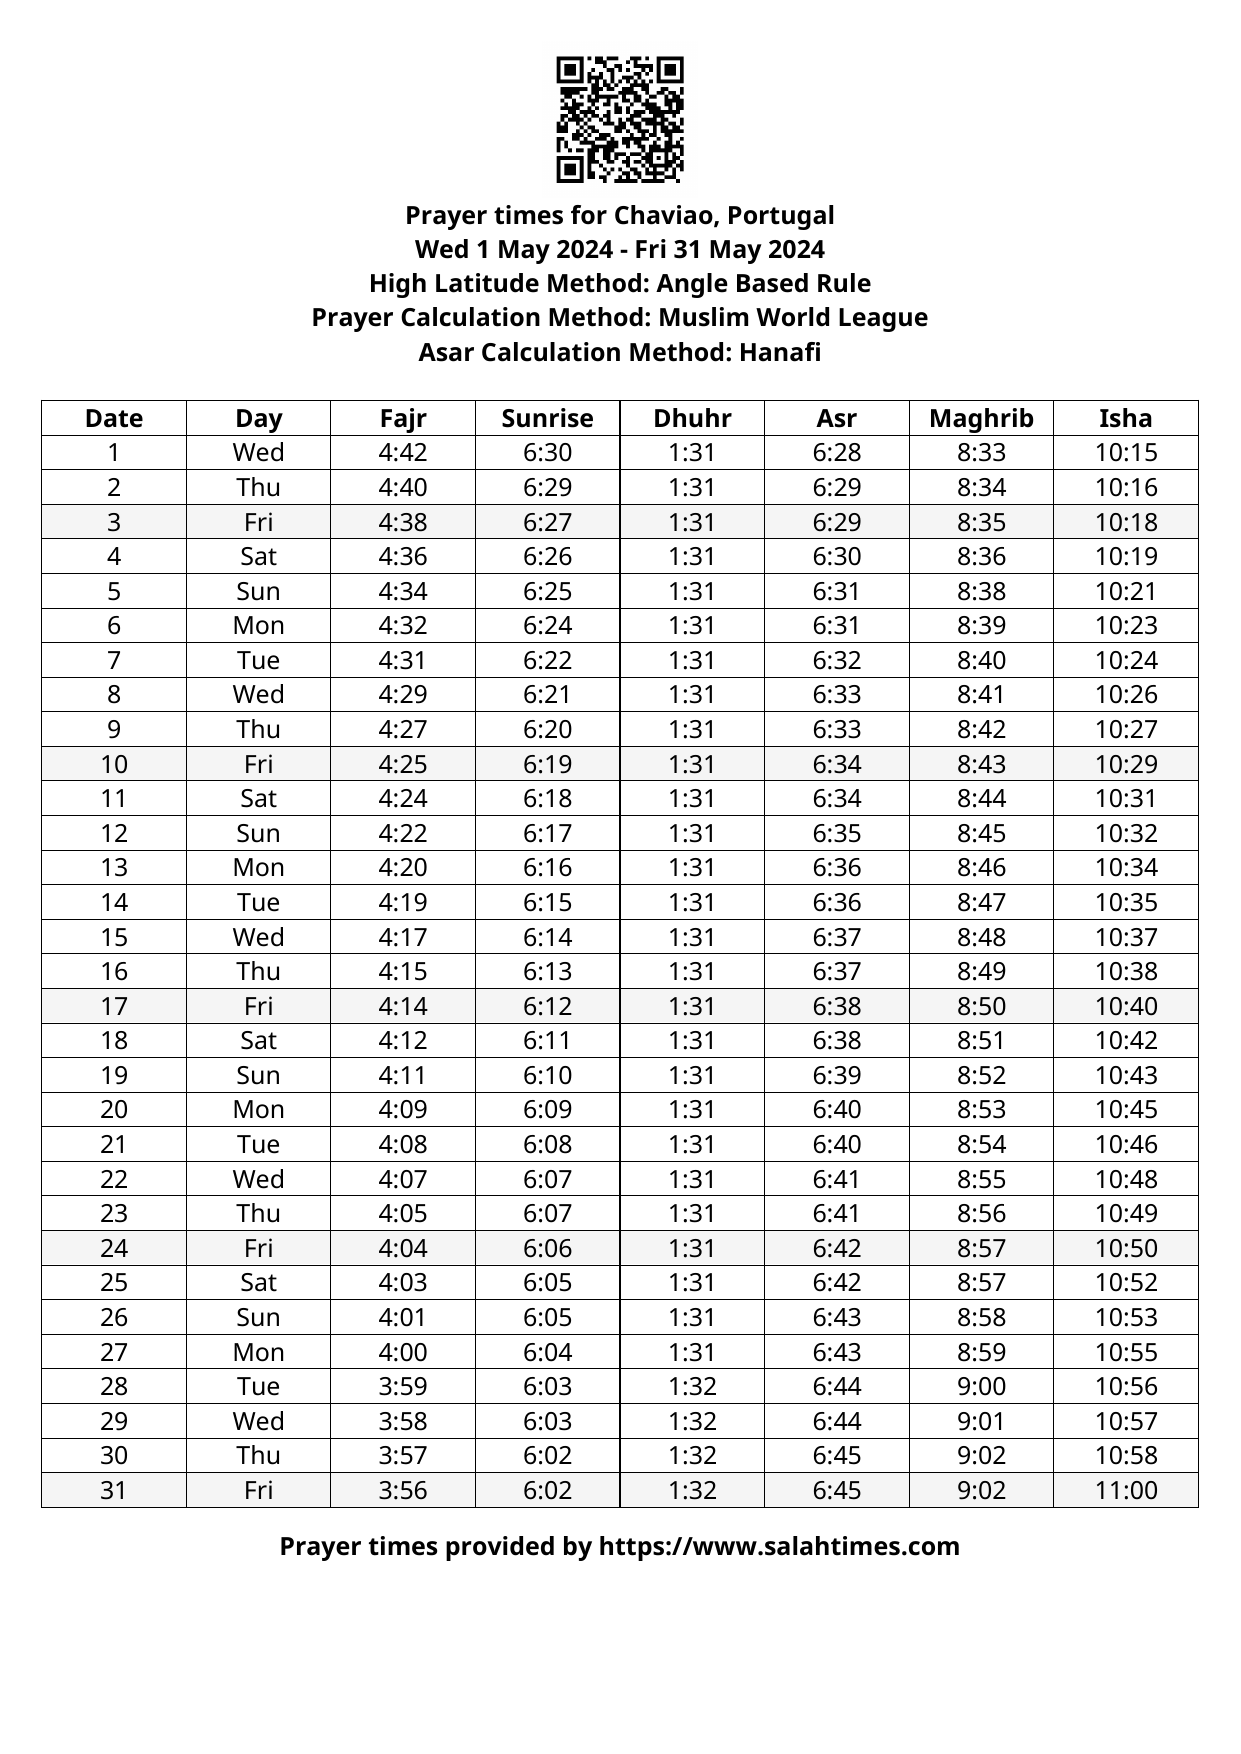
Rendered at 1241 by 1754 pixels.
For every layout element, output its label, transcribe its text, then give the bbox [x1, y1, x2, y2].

table_cell 4 [42, 539, 186, 573]
table_cell 8:44 [910, 781, 1053, 815]
table_cell Mon [187, 851, 330, 884]
table_cell 6:17 [476, 816, 619, 849]
table_cell 6:44 [765, 1369, 909, 1403]
table_cell 6:20 [476, 712, 619, 746]
table_cell 6:10 [476, 1058, 619, 1092]
table_cell 4:29 [331, 678, 475, 711]
table_cell 4:38 [331, 505, 475, 538]
table_cell 15 [42, 920, 186, 953]
table_cell 8:58 [910, 1300, 1053, 1334]
table_cell 10:26 [1054, 678, 1198, 711]
table_cell 3 [42, 505, 186, 538]
table_cell 1:31 [621, 1231, 764, 1264]
table_cell 6:30 [476, 436, 619, 469]
table_cell 6:05 [476, 1266, 619, 1299]
table_cell 8:47 [910, 885, 1053, 919]
table_cell 1 [42, 436, 186, 469]
table_cell 26 [42, 1300, 186, 1334]
table_cell Fri [187, 505, 330, 538]
table_cell 1:31 [621, 678, 764, 711]
table_cell Thu [187, 470, 330, 504]
table_cell 24 [42, 1231, 186, 1264]
table_cell 10:19 [1054, 539, 1198, 573]
table_cell 27 [42, 1335, 186, 1368]
table_cell 8:59 [910, 1335, 1053, 1368]
table_cell 1:31 [621, 1335, 764, 1368]
table_cell 6:32 [765, 643, 909, 677]
table_cell 6:31 [765, 609, 909, 642]
table_cell 1:31 [621, 816, 764, 849]
table_cell 8:53 [910, 1093, 1053, 1126]
table_cell Wed [187, 436, 330, 469]
table_cell 1:31 [621, 1058, 764, 1092]
table_cell 1:32 [621, 1404, 764, 1437]
table_cell 4:40 [331, 470, 475, 504]
text Prayer times for Chaviao, Portugal [42, 198, 1198, 232]
table_cell 6:08 [476, 1127, 619, 1161]
table_cell 8:51 [910, 1024, 1053, 1057]
table_cell 1:31 [621, 920, 764, 953]
table_header Asr [765, 401, 909, 434]
table_header Date [42, 401, 186, 434]
table_cell 8:34 [910, 470, 1053, 504]
table_cell 10:43 [1054, 1058, 1198, 1092]
table_cell 1:31 [621, 1300, 764, 1334]
table_cell 10:46 [1054, 1127, 1198, 1161]
table_cell 4:00 [331, 1335, 475, 1368]
table_cell 11:00 [1054, 1473, 1198, 1507]
table_cell 1:31 [621, 1266, 764, 1299]
table_cell 8:45 [910, 816, 1053, 849]
table_cell 8:33 [910, 436, 1053, 469]
table_cell 1:31 [621, 1162, 764, 1195]
table_cell 10:18 [1054, 505, 1198, 538]
table_cell 6:35 [765, 816, 909, 849]
table_cell 1:31 [621, 851, 764, 884]
table_cell 4:24 [331, 781, 475, 815]
table_cell 6:44 [765, 1404, 909, 1437]
table_cell 1:31 [621, 1093, 764, 1126]
table_cell Tue [187, 1127, 330, 1161]
table_cell 22 [42, 1162, 186, 1195]
table_cell 1:32 [621, 1439, 764, 1472]
table_cell Sat [187, 1266, 330, 1299]
table_cell 6 [42, 609, 186, 642]
table_cell 6:29 [765, 470, 909, 504]
table_cell 9:00 [910, 1369, 1053, 1403]
table_cell Thu [187, 712, 330, 746]
table_cell 2 [42, 470, 186, 504]
table_cell 6:30 [765, 539, 909, 573]
table_cell 6:29 [765, 505, 909, 538]
table_cell 6:31 [765, 574, 909, 607]
table_cell 8:57 [910, 1266, 1053, 1299]
table_cell 10:34 [1054, 851, 1198, 884]
table_cell 8:41 [910, 678, 1053, 711]
table_cell 4:27 [331, 712, 475, 746]
table_cell 10:56 [1054, 1369, 1198, 1403]
table_cell 6:41 [765, 1196, 909, 1230]
table_header Day [187, 401, 330, 434]
table_cell 8:55 [910, 1162, 1053, 1195]
table_cell 1:31 [621, 505, 764, 538]
table_cell 4:07 [331, 1162, 475, 1195]
table_cell 10:42 [1054, 1024, 1198, 1057]
table_cell 8:56 [910, 1196, 1053, 1230]
table_cell 6:40 [765, 1127, 909, 1161]
table_cell 13 [42, 851, 186, 884]
table_cell 6:25 [476, 574, 619, 607]
table_cell 4:01 [331, 1300, 475, 1334]
table_cell Sun [187, 1300, 330, 1334]
table_cell 8:39 [910, 609, 1053, 642]
table_cell 8:36 [910, 539, 1053, 573]
table_cell 6:18 [476, 781, 619, 815]
table_cell Mon [187, 1093, 330, 1126]
table_cell 8:52 [910, 1058, 1053, 1092]
table_cell 9:02 [910, 1439, 1053, 1472]
table_cell 1:31 [621, 747, 764, 780]
table_cell 6:37 [765, 920, 909, 953]
table_cell 8:43 [910, 747, 1053, 780]
table_cell 6:16 [476, 851, 619, 884]
table_cell Thu [187, 1439, 330, 1472]
table_cell 10:37 [1054, 920, 1198, 953]
table_cell 6:09 [476, 1093, 619, 1126]
table_cell 6:45 [765, 1473, 909, 1507]
table_cell 1:31 [621, 436, 764, 469]
table_cell 9:02 [910, 1473, 1053, 1507]
table_header Fajr [331, 401, 475, 434]
table_cell 6:33 [765, 678, 909, 711]
table_cell 6:26 [476, 539, 619, 573]
table_cell 6:36 [765, 885, 909, 919]
table_cell 6:41 [765, 1162, 909, 1195]
table_cell 8:49 [910, 954, 1053, 988]
table_cell 6:42 [765, 1231, 909, 1264]
table_cell 4:20 [331, 851, 475, 884]
table_cell 17 [42, 989, 186, 1022]
table_cell 6:42 [765, 1266, 909, 1299]
table_cell 10:58 [1054, 1439, 1198, 1472]
table_cell 6:02 [476, 1439, 619, 1472]
table_cell 14 [42, 885, 186, 919]
table_cell 10:29 [1054, 747, 1198, 780]
table_cell 1:31 [621, 1196, 764, 1230]
table_cell 3:58 [331, 1404, 475, 1437]
text Asar Calculation Method: Hanafi [42, 334, 1198, 368]
table_cell 6:43 [765, 1335, 909, 1368]
table_cell 10:27 [1054, 712, 1198, 746]
table_cell 6:29 [476, 470, 619, 504]
table_cell 6:07 [476, 1162, 619, 1195]
table_cell Thu [187, 954, 330, 988]
table_cell 6:11 [476, 1024, 619, 1057]
table_cell Sun [187, 1058, 330, 1092]
table_cell 6:02 [476, 1473, 619, 1507]
table_cell 6:40 [765, 1093, 909, 1126]
table_cell 3:59 [331, 1369, 475, 1403]
table_cell 10:48 [1054, 1162, 1198, 1195]
table_cell Sun [187, 816, 330, 849]
table_cell 6:45 [765, 1439, 909, 1472]
table_cell 8:50 [910, 989, 1053, 1022]
table_cell 10:49 [1054, 1196, 1198, 1230]
table_cell Wed [187, 1404, 330, 1437]
table_cell 8:35 [910, 505, 1053, 538]
table_cell 10:15 [1054, 436, 1198, 469]
table_cell 4:09 [331, 1093, 475, 1126]
table_cell 1:31 [621, 470, 764, 504]
table_cell 4:42 [331, 436, 475, 469]
table_cell 4:19 [331, 885, 475, 919]
table_cell 12 [42, 816, 186, 849]
table_cell 9 [42, 712, 186, 746]
table_cell 1:31 [621, 989, 764, 1022]
table_cell 16 [42, 954, 186, 988]
table_cell 6:37 [765, 954, 909, 988]
table_cell 4:36 [331, 539, 475, 573]
table_cell 6:27 [476, 505, 619, 538]
table_cell 11 [42, 781, 186, 815]
table_cell Fri [187, 989, 330, 1022]
table_header Dhuhr [621, 401, 764, 434]
table_cell Tue [187, 885, 330, 919]
table_cell 6:28 [765, 436, 909, 469]
table_cell Sat [187, 1024, 330, 1057]
table_cell Mon [187, 1335, 330, 1368]
table_cell 8 [42, 678, 186, 711]
table_cell 4:17 [331, 920, 475, 953]
table_cell 6:12 [476, 989, 619, 1022]
table_cell 1:32 [621, 1369, 764, 1403]
table_cell 1:31 [621, 539, 764, 573]
table_cell 30 [42, 1439, 186, 1472]
table_cell 31 [42, 1473, 186, 1507]
table_cell 8:38 [910, 574, 1053, 607]
table_cell 6:14 [476, 920, 619, 953]
table_cell 6:22 [476, 643, 619, 677]
table_cell 1:32 [621, 1473, 764, 1507]
picture [542, 41, 699, 198]
table_cell 8:57 [910, 1231, 1053, 1264]
table_cell 7 [42, 643, 186, 677]
table_cell 6:21 [476, 678, 619, 711]
table_cell 10:31 [1054, 781, 1198, 815]
table_cell 10:32 [1054, 816, 1198, 849]
table_cell 3:57 [331, 1439, 475, 1472]
table_cell 10:21 [1054, 574, 1198, 607]
table_cell 10:24 [1054, 643, 1198, 677]
table_cell Mon [187, 609, 330, 642]
table_cell 6:15 [476, 885, 619, 919]
table_header Sunrise [476, 401, 619, 434]
table_cell 1:31 [621, 1024, 764, 1057]
text Prayer Calculation Method: Muslim World League [42, 300, 1198, 334]
table_cell 4:04 [331, 1231, 475, 1264]
table_cell 4:08 [331, 1127, 475, 1161]
table_cell Sun [187, 574, 330, 607]
table_cell 6:36 [765, 851, 909, 884]
table_cell 6:05 [476, 1300, 619, 1334]
table_cell Sat [187, 781, 330, 815]
table_cell Wed [187, 678, 330, 711]
table_cell 4:22 [331, 816, 475, 849]
table_cell 5 [42, 574, 186, 607]
table_cell 10:55 [1054, 1335, 1198, 1368]
table_cell Fri [187, 747, 330, 780]
table_cell 10:40 [1054, 989, 1198, 1022]
text Prayer times provided by https://www.salahtimes.com [42, 1528, 1198, 1563]
table_cell Tue [187, 1369, 330, 1403]
table_cell 10:23 [1054, 609, 1198, 642]
table_cell 19 [42, 1058, 186, 1092]
table_cell 4:32 [331, 609, 475, 642]
table_cell 3:56 [331, 1473, 475, 1507]
table_cell 8:40 [910, 643, 1053, 677]
table_cell 1:31 [621, 609, 764, 642]
text Wed 1 May 2024 - Fri 31 May 2024 [42, 232, 1198, 266]
table_cell 1:31 [621, 712, 764, 746]
table_cell Fri [187, 1231, 330, 1264]
table_cell 1:31 [621, 781, 764, 815]
table_cell 10:45 [1054, 1093, 1198, 1126]
table_cell Wed [187, 920, 330, 953]
table_cell 10:50 [1054, 1231, 1198, 1264]
table_cell Tue [187, 643, 330, 677]
table_cell 1:31 [621, 574, 764, 607]
table_cell 4:11 [331, 1058, 475, 1092]
table_cell Fri [187, 1473, 330, 1507]
table_cell 6:43 [765, 1300, 909, 1334]
table_cell 25 [42, 1266, 186, 1299]
table_cell 6:06 [476, 1231, 619, 1264]
table_cell 4:03 [331, 1266, 475, 1299]
table_cell Wed [187, 1162, 330, 1195]
table_cell 4:14 [331, 989, 475, 1022]
table_cell 8:54 [910, 1127, 1053, 1161]
table_cell 1:31 [621, 954, 764, 988]
table_cell 1:31 [621, 885, 764, 919]
text High Latitude Method: Angle Based Rule [42, 266, 1198, 300]
table_cell 28 [42, 1369, 186, 1403]
table_cell 6:04 [476, 1335, 619, 1368]
table_cell 9:01 [910, 1404, 1053, 1437]
table_cell 6:38 [765, 989, 909, 1022]
table_header Maghrib [910, 401, 1053, 434]
table_cell 10 [42, 747, 186, 780]
table_cell 6:19 [476, 747, 619, 780]
table_cell Thu [187, 1196, 330, 1230]
table_cell 4:15 [331, 954, 475, 988]
table_cell 4:25 [331, 747, 475, 780]
table_cell 10:35 [1054, 885, 1198, 919]
table_cell 6:38 [765, 1024, 909, 1057]
table_cell 4:34 [331, 574, 475, 607]
table_cell 8:46 [910, 851, 1053, 884]
table_cell 6:34 [765, 781, 909, 815]
table_header Isha [1054, 401, 1198, 434]
table_cell 6:03 [476, 1369, 619, 1403]
table_cell 23 [42, 1196, 186, 1230]
table_cell 4:31 [331, 643, 475, 677]
table_cell 18 [42, 1024, 186, 1057]
table_cell 6:33 [765, 712, 909, 746]
table_cell 20 [42, 1093, 186, 1126]
table_cell 6:13 [476, 954, 619, 988]
table_cell 6:39 [765, 1058, 909, 1092]
table_cell 1:31 [621, 1127, 764, 1161]
table_cell 8:42 [910, 712, 1053, 746]
table_cell 1:31 [621, 643, 764, 677]
table_cell 4:12 [331, 1024, 475, 1057]
table_cell 10:52 [1054, 1266, 1198, 1299]
table_cell 10:38 [1054, 954, 1198, 988]
table_cell 10:57 [1054, 1404, 1198, 1437]
table_cell 6:34 [765, 747, 909, 780]
table_cell 10:53 [1054, 1300, 1198, 1334]
table_cell Sat [187, 539, 330, 573]
table_cell 8:48 [910, 920, 1053, 953]
table_cell 6:24 [476, 609, 619, 642]
table_cell 21 [42, 1127, 186, 1161]
table_cell 6:03 [476, 1404, 619, 1437]
table_cell 10:16 [1054, 470, 1198, 504]
table_cell 29 [42, 1404, 186, 1437]
table_cell 4:05 [331, 1196, 475, 1230]
table_cell 6:07 [476, 1196, 619, 1230]
